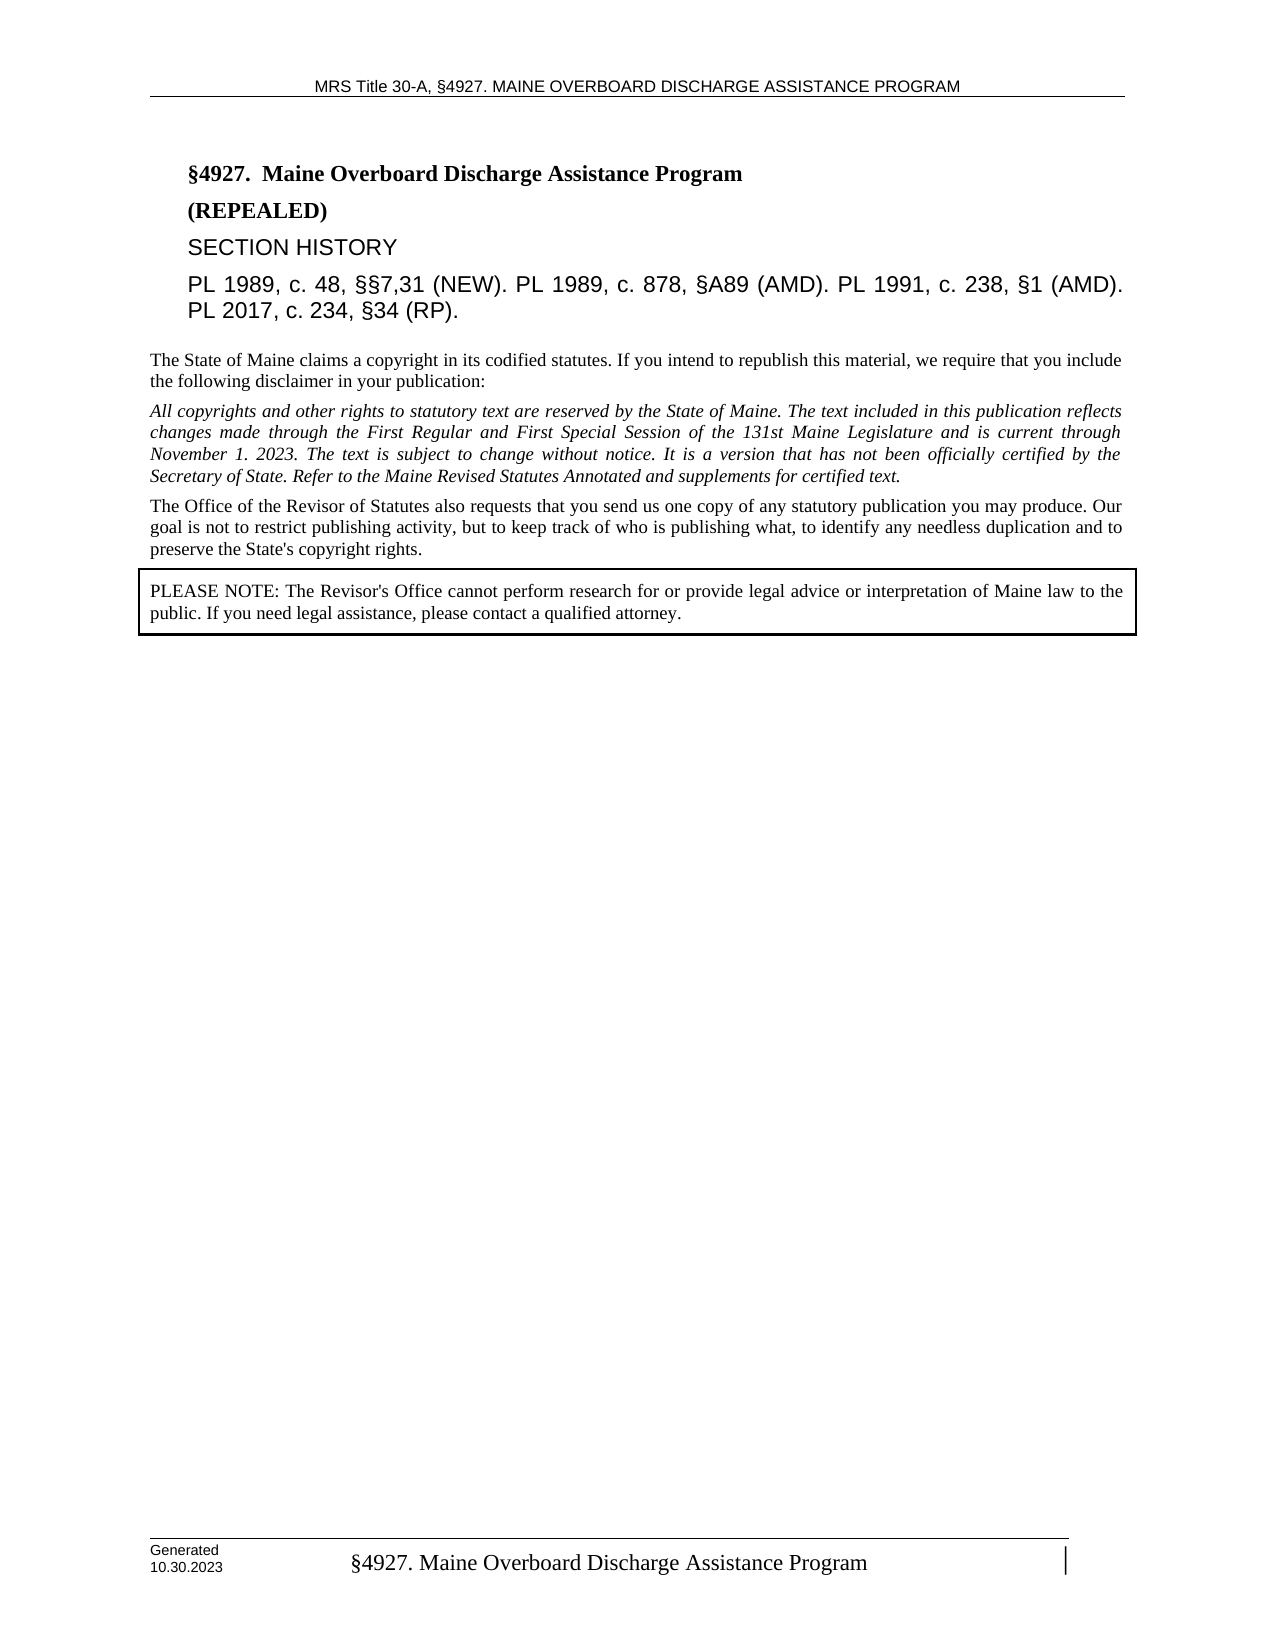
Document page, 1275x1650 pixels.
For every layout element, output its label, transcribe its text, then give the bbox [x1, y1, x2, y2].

text SECTION HISTORY [187, 234, 1125, 260]
text The Office of the Revisor of Statutes also requests that you send us one copy of any statutory publication you may produce. Our goal is not to restrict publishing activity, but to keep track of who is publishing what, to identify any needless duplication and to preserve the State's copyright rights. [150, 494, 1125, 559]
text PLEASE NOTE: The Revisor's Office cannot perform research for or provide legal advice or interpretation of Maine law to the public. If you need legal assistance, please contact a qualified attorney. [140, 570, 1135, 633]
text (REPEALED) [187, 197, 1125, 223]
text All copyrights and other rights to statutory text are reserved by the State of Maine. The text included in this publication reflects changes made through the First Regular and First Special Session of the 131st Maine Legislature and is current through November 1. 2023 . The text is subject to change without notice. It is a version that has not been officially certified by the Secretary of State. Refer to the Maine Revised Statutes Annotated and supplements for certified text. [150, 400, 1125, 486]
text PL 1989, c. 48, §§7,31 (NEW). PL 1989, c. 878, §A89 (AMD). PL 1991, c. 238, §1 (AMD). PL 2017, c. 234, §34 (RP). [187, 271, 1125, 323]
text §4927. Maine Overboard Discharge Assistance Program [187, 160, 1125, 187]
text The State of Maine claims a copyright in its codified statutes. If you intend to republish this material, we require that you include the following disclaimer in your publication: [150, 348, 1125, 392]
